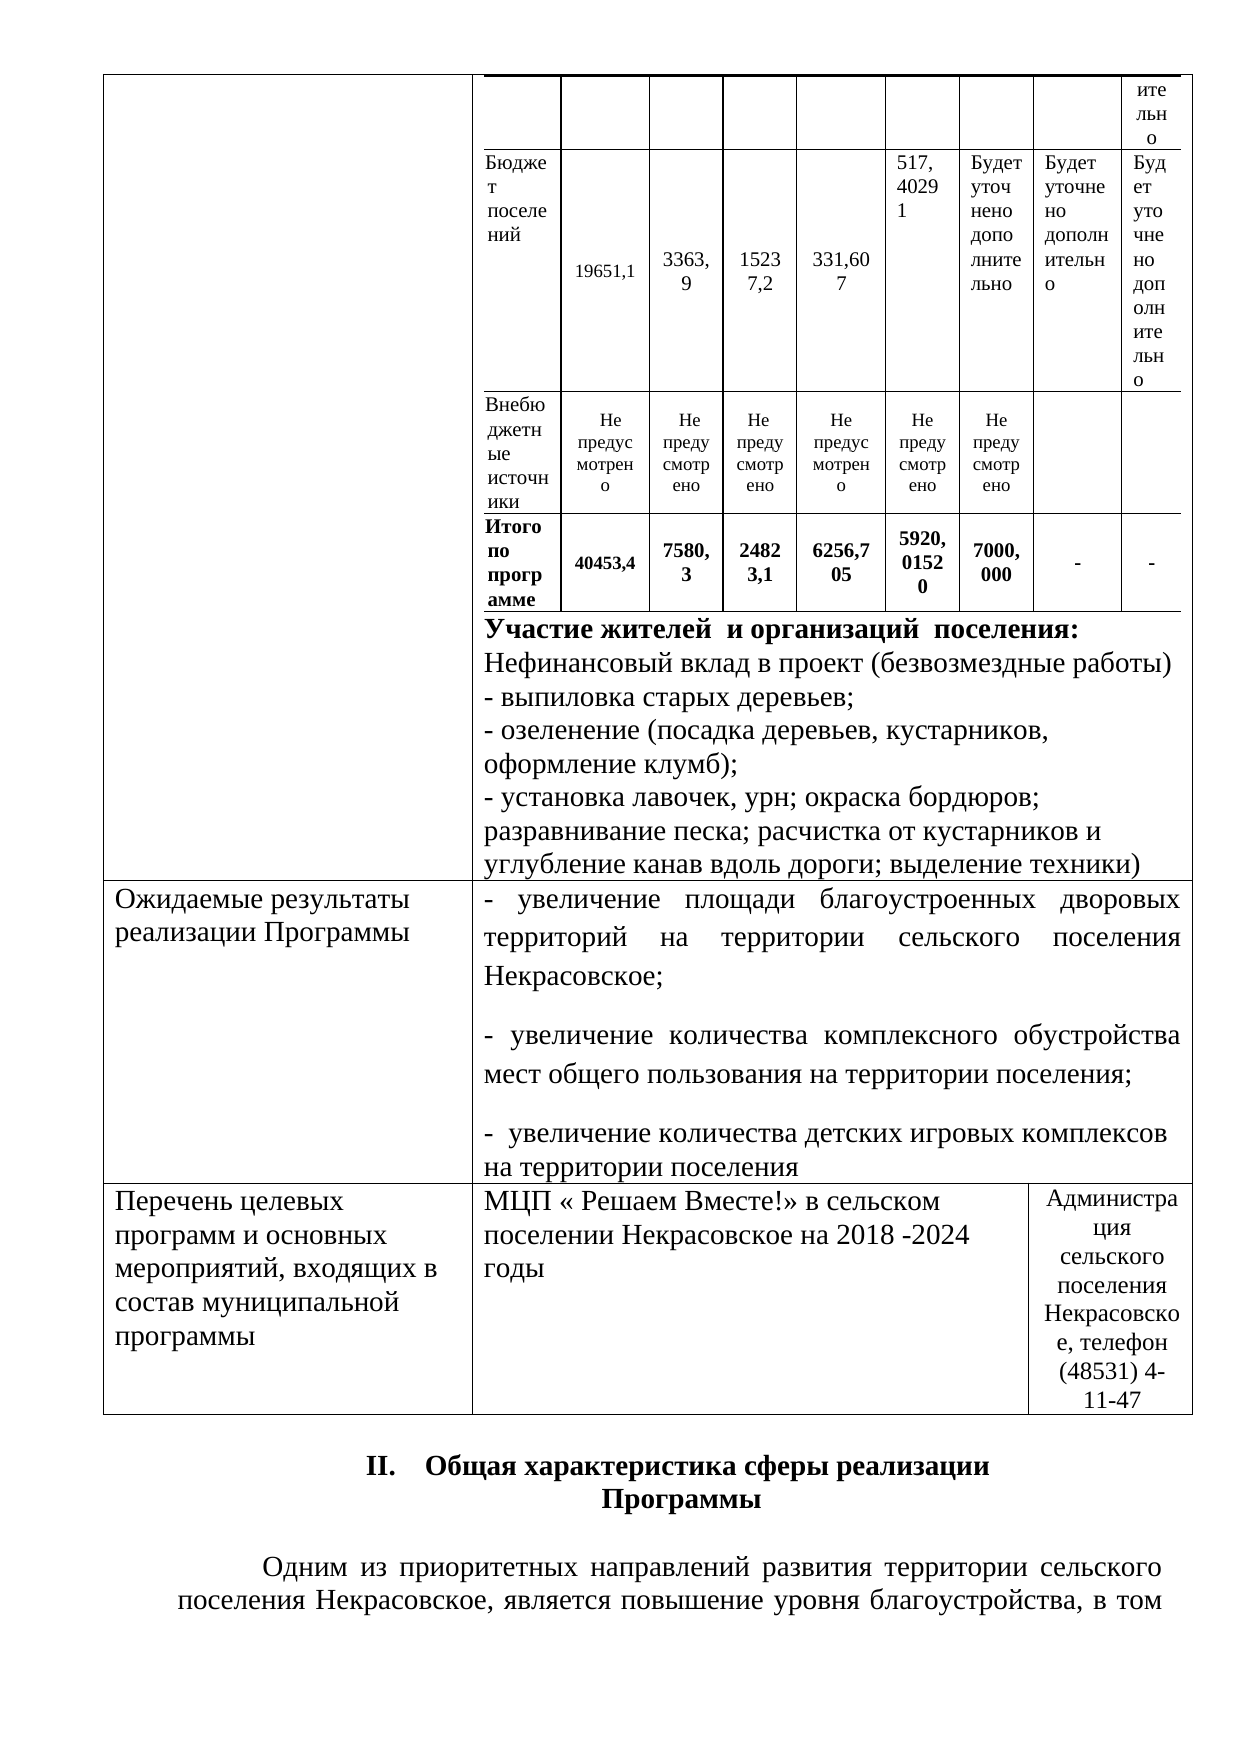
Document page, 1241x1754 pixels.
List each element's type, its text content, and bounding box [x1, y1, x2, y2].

list Общая характеристика сферы реализации [177, 1448, 1163, 1482]
table_cell Перечень целевых программ и основных мероприятий, входящих в состав муниципальной программы [104, 1184, 472, 1413]
table_cell МЦП « Решаем Вместе!» в сельском поселении Некрасовское на 2018 -2024 годы [473, 1184, 1028, 1413]
text Программы [192, 1482, 1163, 1515]
table_cell Администрация сельского поселения Некрасовское, телефон (48531) 4-11-47 [1029, 1184, 1192, 1413]
table_cell Ожидаемые результаты реализации Программы [104, 881, 472, 1182]
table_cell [104, 75, 472, 880]
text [177, 1549, 1163, 1616]
table_cell - увеличение площади благоустроенных дворовых территорий на территории сельского поселения Некрасовское; - увеличение количества комплексного обустройства мест общего пользования на территории поселения; - увеличение количества детских игровых комплексов на территории поселения [473, 881, 1192, 1182]
